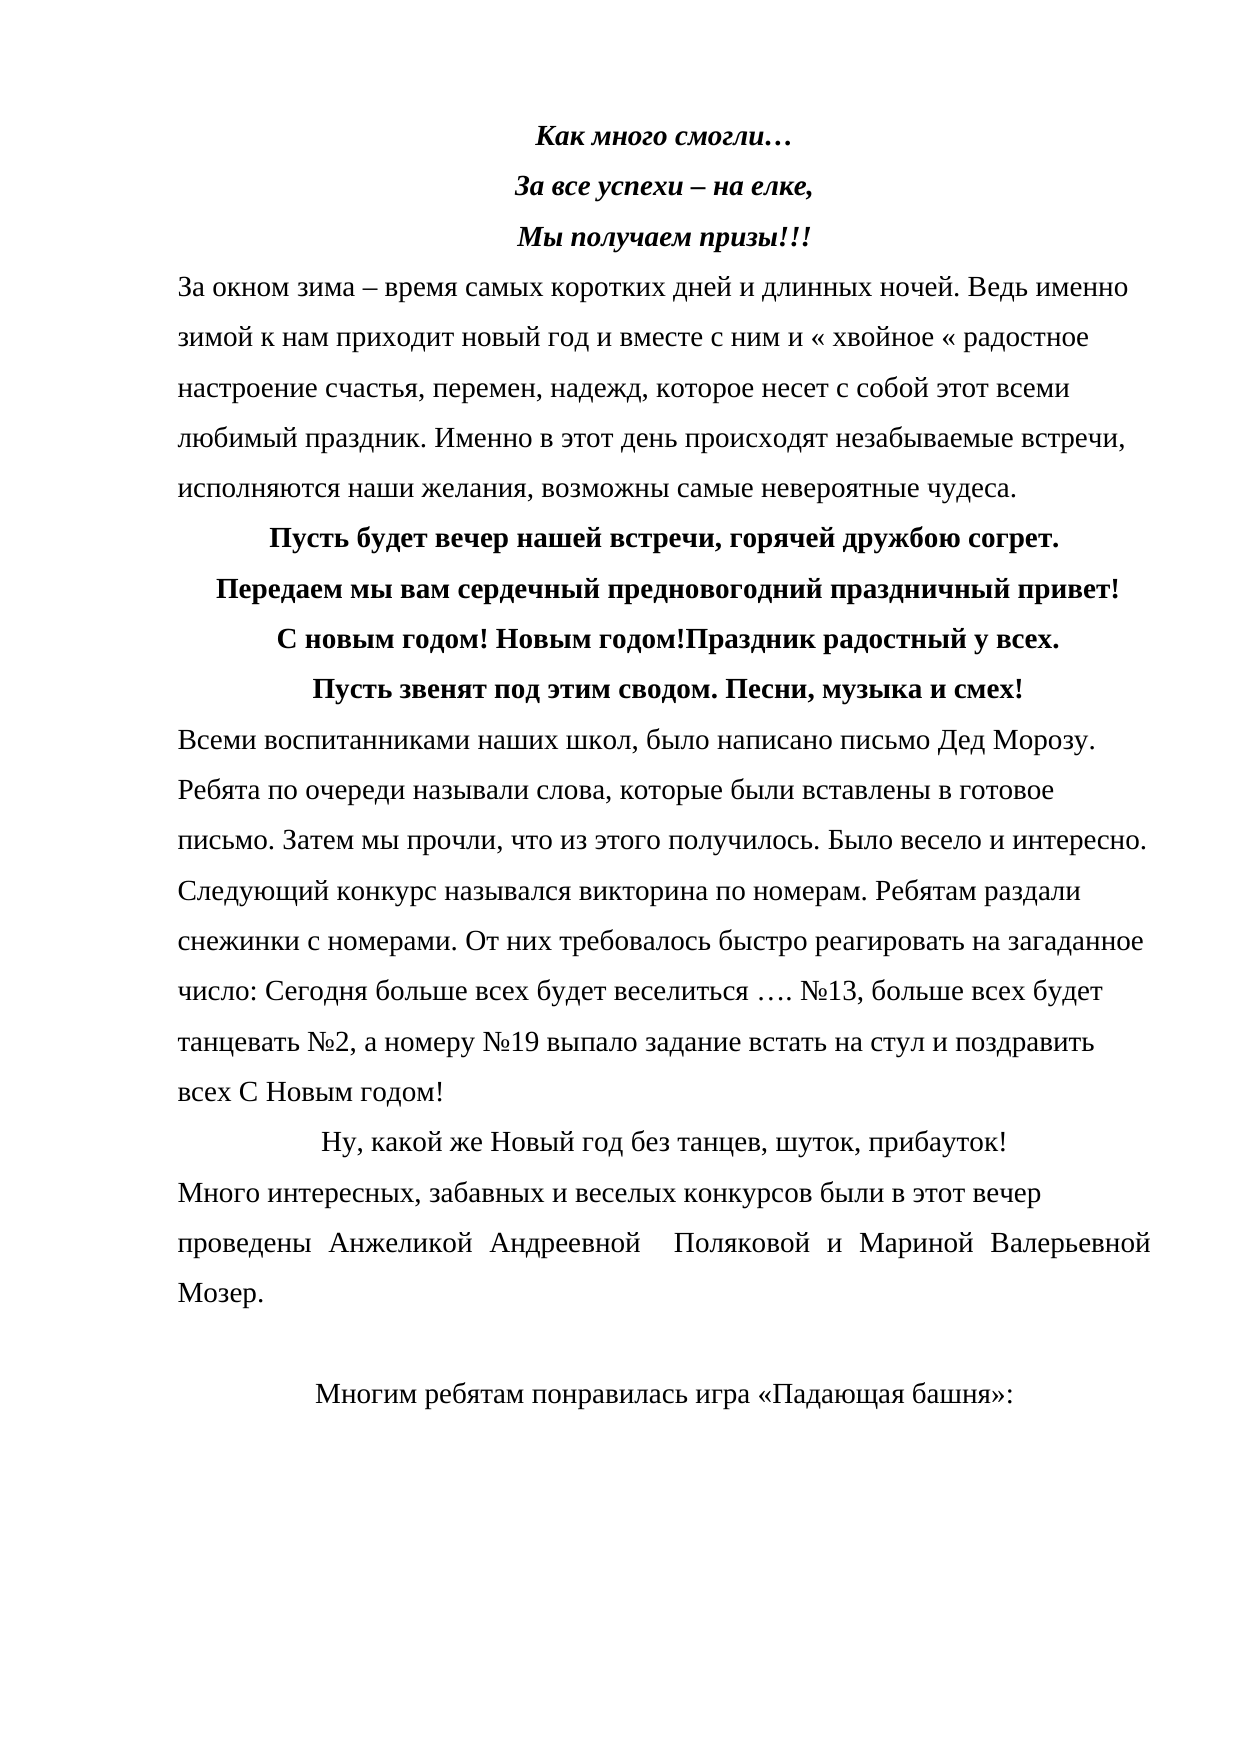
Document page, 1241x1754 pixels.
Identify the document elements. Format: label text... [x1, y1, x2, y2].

text Многим ребятам понравилась игра «Падающая башня»: [177, 1376, 1152, 1409]
text Всеми воспитанниками наших школ, было написано письмо Дед Морозу. Ребята по очереди называли слова, которые были вставлены в готовое письмо. Затем мы прочли, что из этого получилось. Было весело и интересно. [177, 722, 1152, 856]
text За окном зима – время самых коротких дней и длинных ночей. Ведь именно зимой к нам приходит новый год и вместе с ним и « хвойное « радостное настроение счастья, перемен, надежд, которое несет с собой этот всеми любимый праздник. Именно в этот день происходят незабываемые встречи, исполняются наши желания, возможны самые невероятные чудеса. [177, 269, 1152, 504]
text проведены Анжеликой Андреевной Поляковой и Мариной Валерьевной Мозер. [177, 1225, 1152, 1309]
text Пусть звенят под этим сводом. Песни, музыка и смех! [177, 672, 1152, 705]
text За все успехи – на елке, [177, 168, 1152, 202]
text Пусть будет вечер нашей встречи, горячей дружбою согрет. [177, 521, 1152, 554]
text Передаем мы вам сердечный предновогодний праздничный привет! [177, 571, 1152, 604]
text Ну, какой же Новый год без танцев, шуток, прибауток! [177, 1124, 1152, 1158]
text Следующий конкурс назывался викторина по номерам. Ребятам раздали снежинки с номерами. От них требовалось быстро реагировать на загаданное число: Сегодня больше всех будет веселиться …. №13, больше всех будет танцевать №2, а номеру №19 выпало задание встать на стул и поздравить всех С Новым годом! [177, 873, 1152, 1108]
text Много интересных, забавных и веселых конкурсов были в этот вечер [177, 1175, 1152, 1208]
text С новым годом! Новым годом!Праздник радостный у всех. [177, 621, 1152, 655]
text Мы получаем призы!!! [177, 219, 1152, 252]
text Как много смогли… [177, 118, 1152, 152]
